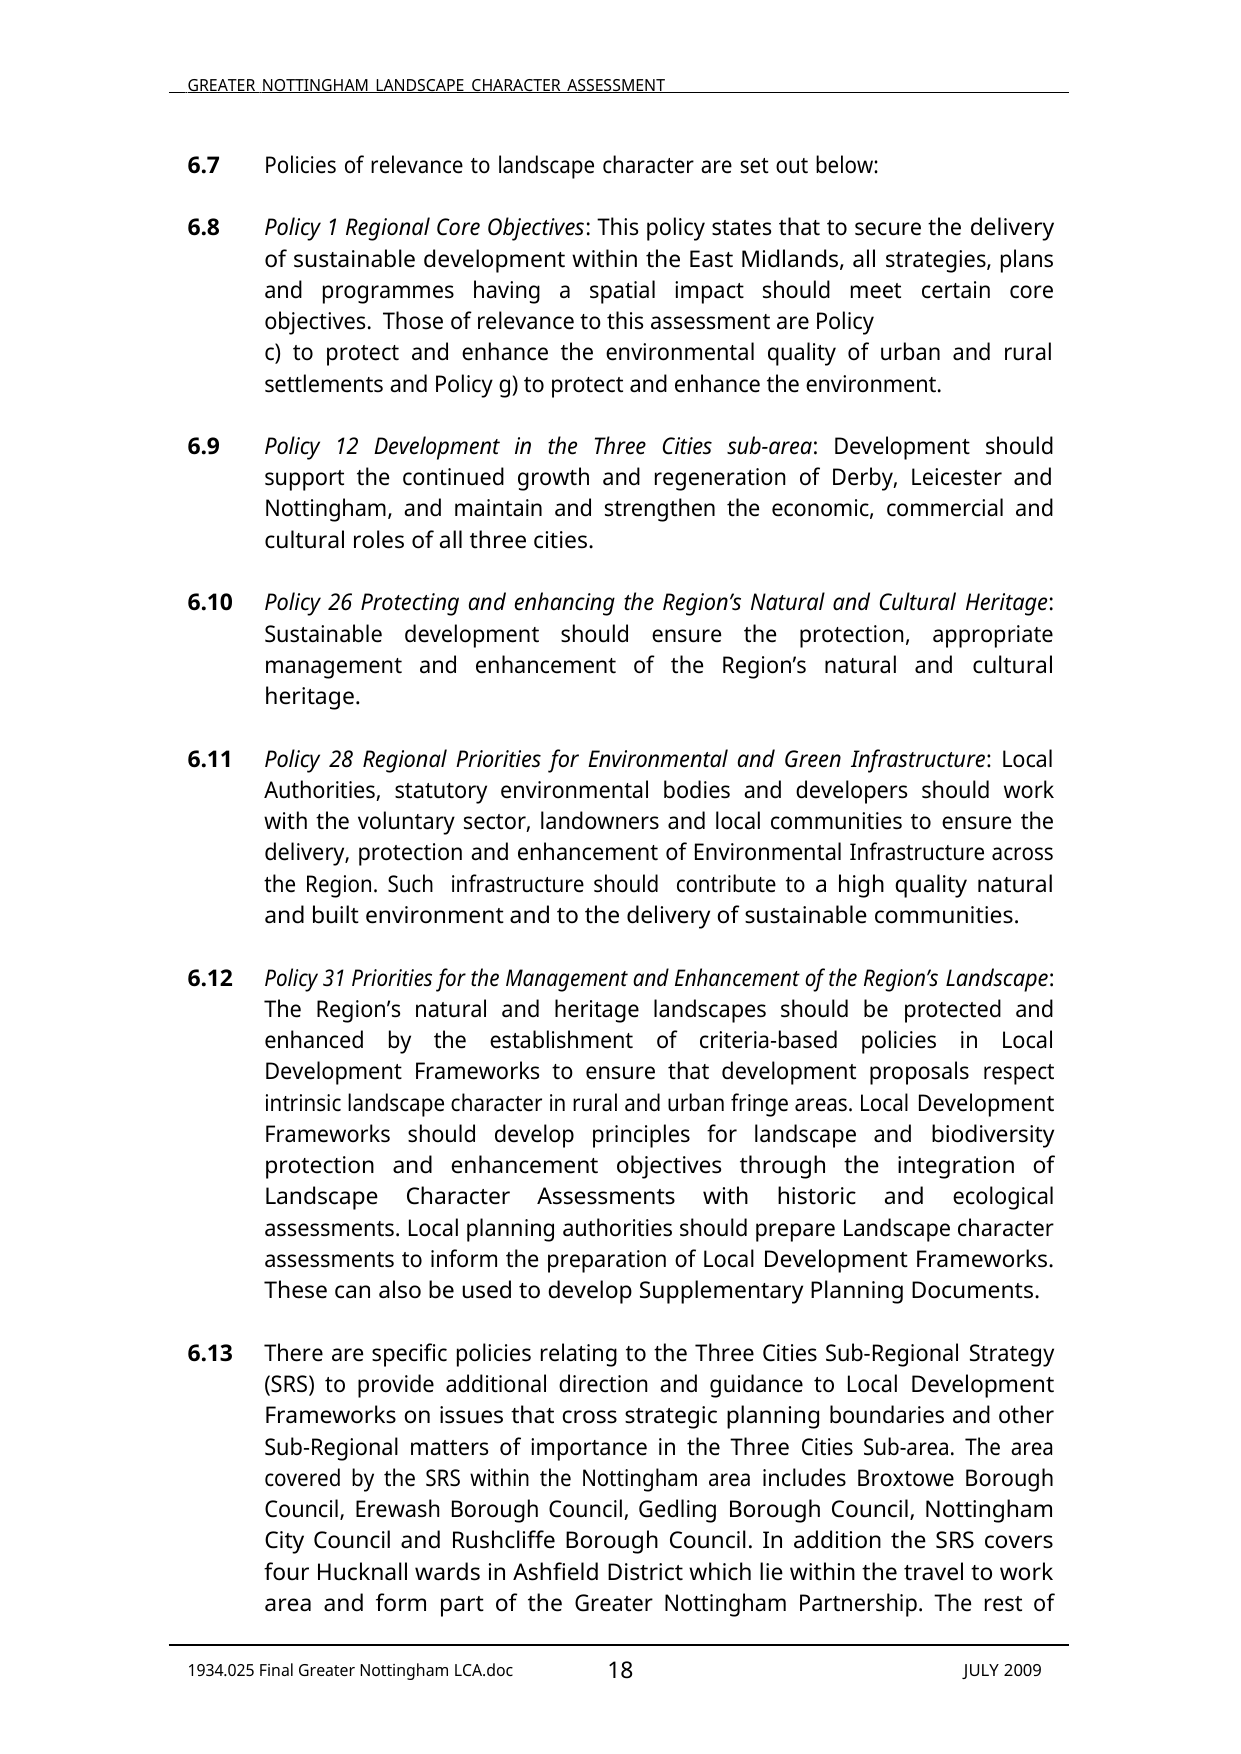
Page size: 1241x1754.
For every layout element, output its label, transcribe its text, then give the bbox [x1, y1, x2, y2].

text c) to protect and enhance the environmental quality of urban and rural settlements and Policy g) to protect and enhance the environment. [264, 336, 1054, 399]
list Policy 1 Regional Core Objectives: This policy states that to secure the delivery of sustainable development within the East Midlands, all strategies, plans and programmes having a spatial impact should meet certain core objectives. Those of relevance to this assessment are Policy [187, 211, 1054, 336]
list Policy 26 Protecting and enhancing the Region’s Natural and Cultural Heritage: Sustainable development should ensure the protection, appropriate management and enhancement of the Region’s natural and cultural heritage. [187, 586, 1054, 711]
list Policies of relevance to landscape character are set out below: [187, 149, 1078, 180]
list Policy 12 Development in the Three Cities sub-area: Development should support the continued growth and regeneration of Derby, Leicester and Nottingham, and maintain and strengthen the economic, commercial and cultural roles of all three cities. [187, 430, 1054, 555]
list Policy 28 Regional Priorities for Environmental and Green Infrastructure: Local Authorities, statutory environmental bodies and developers should work with the voluntary sector, landowners and local communities to ensure the delivery, protection and enhancement of Environmental Infrastructure across the Region. Such infrastructure should contribute to a high quality natural and built environment and to the delivery of sustainable communities. [187, 742, 1054, 930]
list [187, 1337, 1054, 1618]
list Policy 31 Priorities for the Management and Enhancement of the Region’s Landscape: The Region’s natural and heritage landscapes should be protected and enhanced by the establishment of criteria-based policies in Local Development Frameworks to ensure that development proposals respect intrinsic landscape character in rural and urban fringe areas. Local Development Frameworks should develop principles for landscape and biodiversity protection and enhancement objectives through the integration of Landscape Character Assessments with historic and ecological assessments. Local planning authorities should prepare Landscape character assessments to inform the preparation of Local Development Frameworks. These can also be used to develop Supplementary Planning Documents. [187, 961, 1054, 1305]
